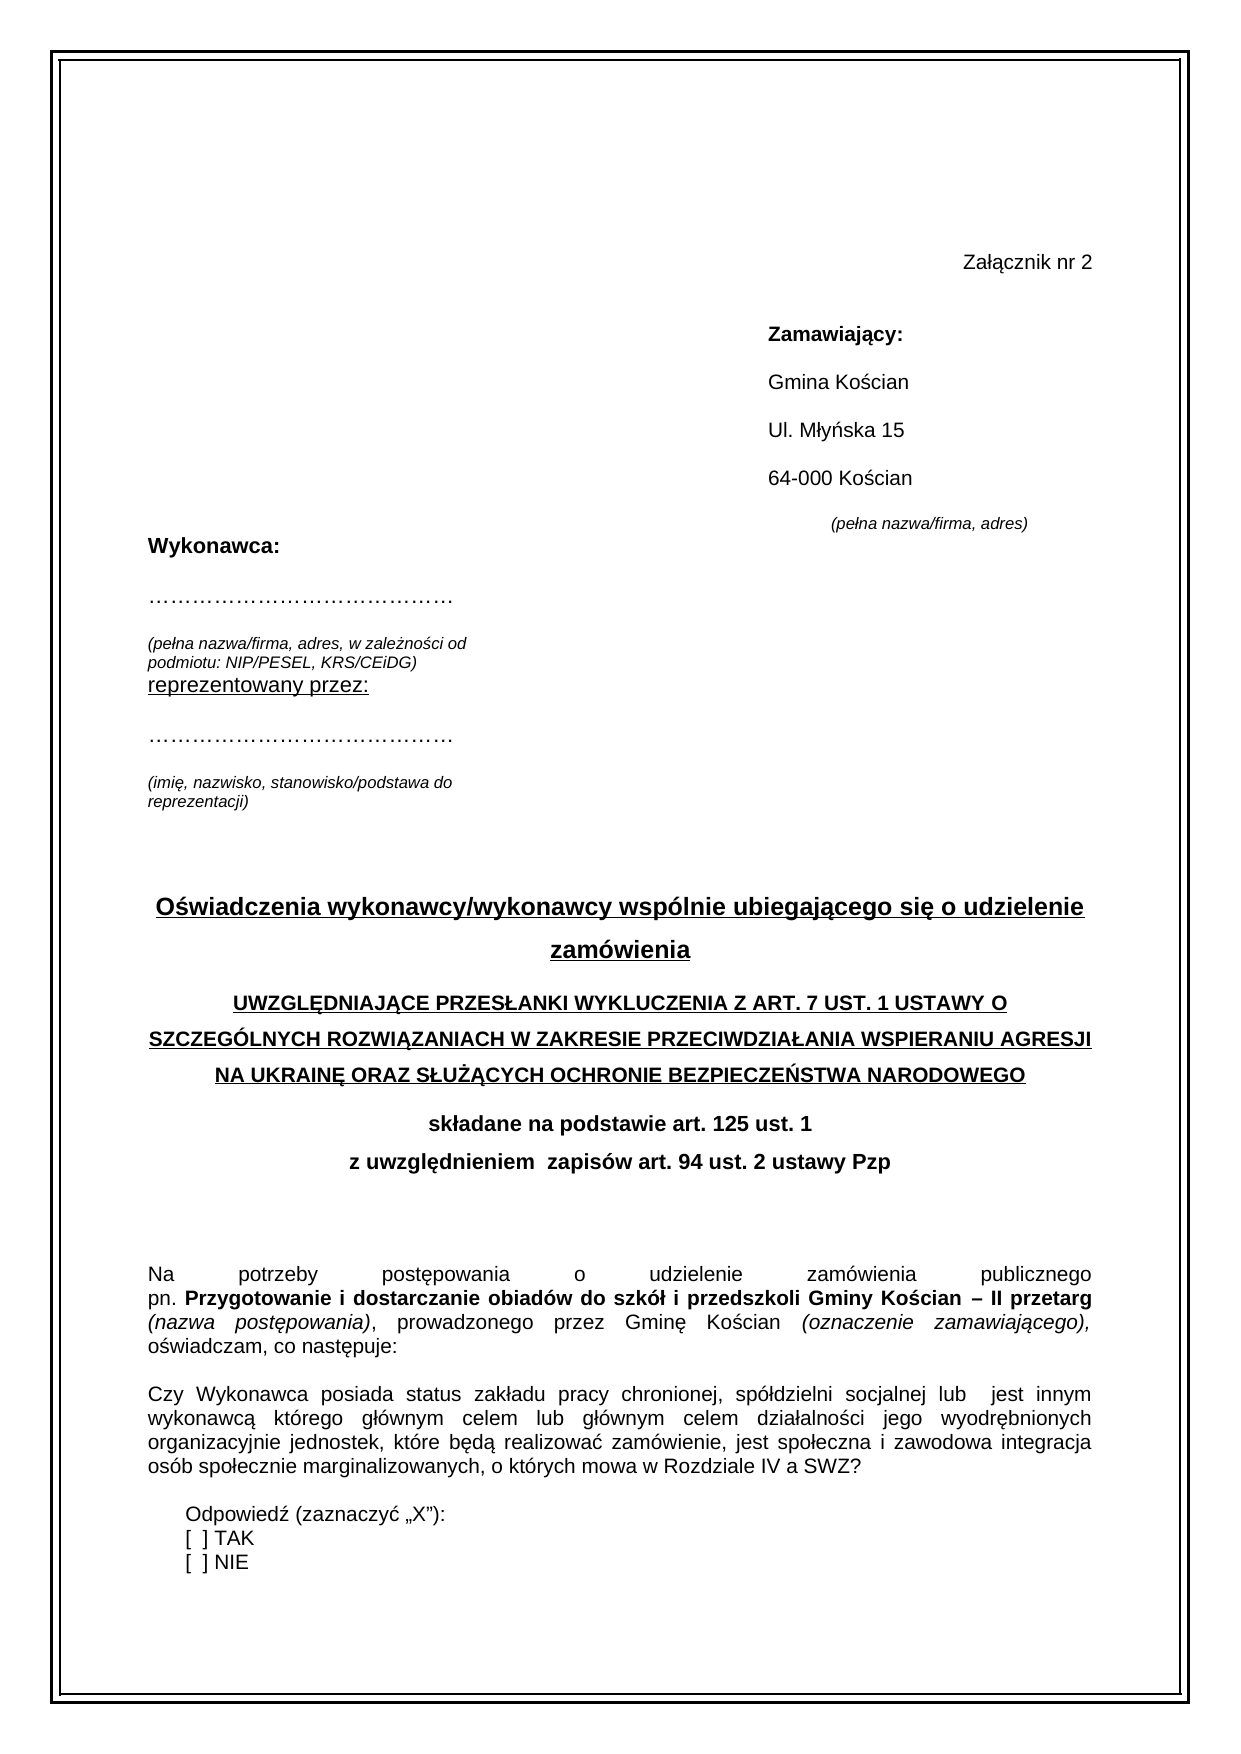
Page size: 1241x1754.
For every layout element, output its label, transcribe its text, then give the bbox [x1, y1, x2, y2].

text UWZGLĘDNIAJĄCE PRZESŁANKI WYKLUCZENIA Z ART. 7 UST. 1 USTAWY o szczególnych rozwiązaniach w zakresie przeciwdziałania wspieraniu agresji na Ukrainę oraz służących ochronie bezpieczeństwa narodowego [148, 1049, 1092, 1086]
text Gmina Kościan [768, 370, 1092, 394]
text składane na podstawie art. 125 ust. 1 [148, 1111, 1092, 1136]
text Oświadczenia wykonawcy/wykonawcy wspólnie ubiegającego się o udzielenie zamówienia [148, 892, 1092, 964]
text Załącznik nr 2 [148, 250, 1092, 274]
text Na potrzeby postępowania o udzielenie zamówienia publicznego pn. Przygotowanie i dostarczanie obiadów do szkół i przedszkoli Gminy Kościan – II przetarg (nazwa postępowania), prowadzonego przez Gminę Kościan (oznaczenie zamawiającego), oświadczam, co następuje: [148, 1262, 1092, 1358]
text [ ] TAK [185, 1526, 1092, 1549]
text (pełna nazwa/firma, adres) [768, 513, 1092, 533]
text …………………………………… [148, 722, 472, 747]
text …………………………………… [148, 583, 472, 608]
text Ul. Młyńska 15 [768, 418, 1092, 442]
text (imię, nazwisko, stanowisko/podstawa do reprezentacji) [148, 773, 472, 811]
text Odpowiedź (zaznaczyć „X”): [185, 1502, 1092, 1526]
text (pełna nazwa/firma, adres, w zależności od podmiotu: NIP/PESEL, KRS/CEiDG) [148, 633, 472, 672]
text reprezentowany przez: [148, 672, 1092, 697]
text Wykonawca: [148, 533, 1092, 558]
text Zamawiający: [694, 322, 1092, 346]
text Czy Wykonawca posiada status zakładu pracy chronionej, spółdzielni socjalnej lub jest innym wykonawcą którego głównym celem lub głównym celem działalności jego wyodrębnionych organizacyjnie jednostek, które będą realizować zamówienie, jest społeczna i zawodowa integracja osób społecznie marginalizowanych, o których mowa w Rozdziale IV a SWZ? [148, 1382, 1092, 1478]
text 64-000 Kościan [768, 466, 1092, 489]
text UWZGLĘDNIAJĄCE PRZESŁANKI WYKLUCZENIA Z ART. 7 UST. 1 USTAWY o szczególnych rozwiązaniach w zakresie przeciwdziałania wspieraniu agresji na Ukrainę oraz służących ochronie bezpieczeństwa narodowego [148, 991, 1092, 1048]
text z uwzględnieniem zapisów art. 94 ust. 2 ustawy Pzp [148, 1149, 1092, 1174]
text [ ] NIE [185, 1549, 1092, 1573]
